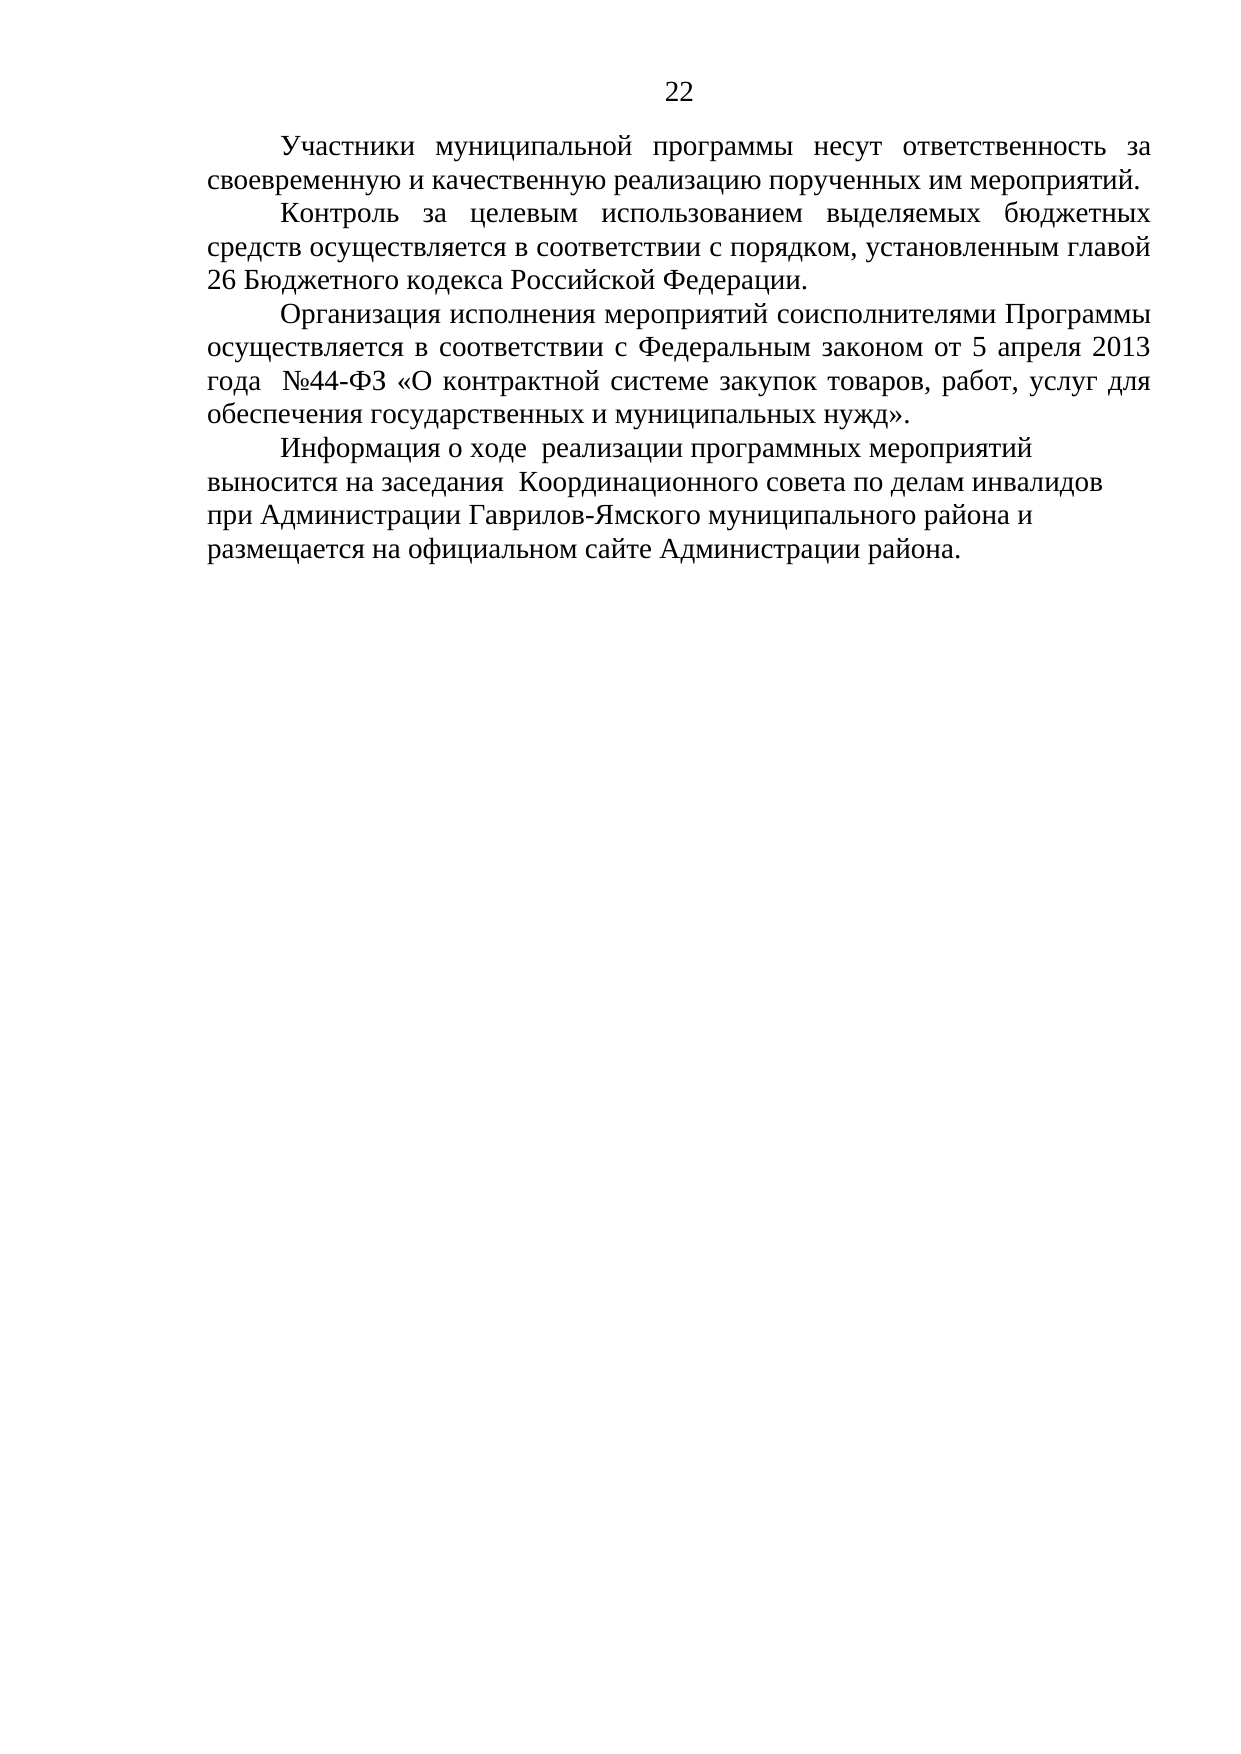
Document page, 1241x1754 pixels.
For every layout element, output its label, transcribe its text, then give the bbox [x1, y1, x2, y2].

text Контроль за целевым использованием выделяемых бюджетных средств осуществляется в соответствии с порядком, установленным главой 26 Бюджетного кодекса Российской Федерации. [207, 195, 1152, 296]
text Организация исполнения мероприятий соисполнителями Программы осуществляется в соответствии с Федеральным законом от 5 апреля 2013 года №44-ФЗ «О контрактной системе закупок товаров, работ, услуг для обеспечения государственных и муниципальных нужд». [207, 296, 1152, 430]
text Участники муниципальной программы несут ответственность за своевременную и качественную реализацию порученных им мероприятий. [207, 128, 1152, 195]
text Информация о ходе реализации программных мероприятий выносится на заседания Координационного совета по делам инвалидов при Администрации Гаврилов-Ямского муниципального района и размещается на официальном сайте Администрации района. [207, 430, 1152, 564]
